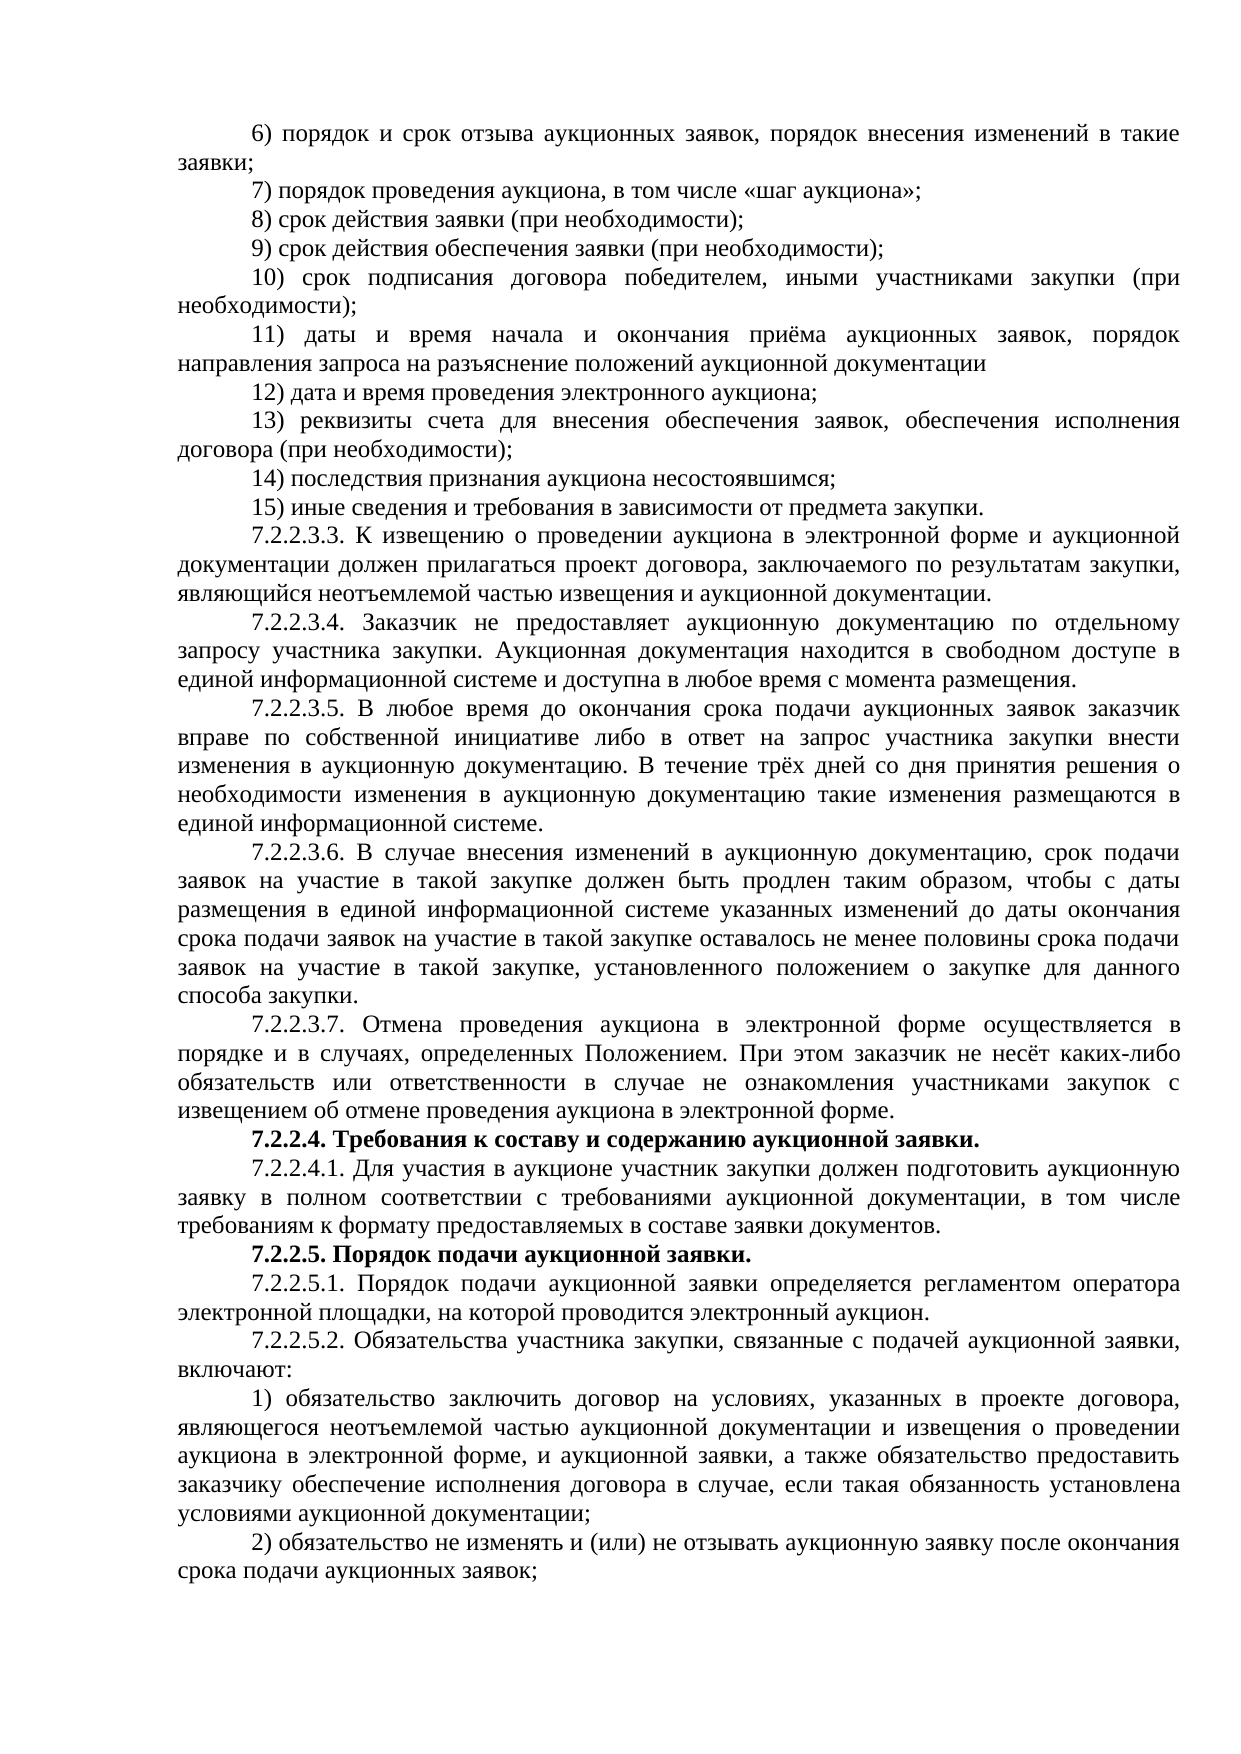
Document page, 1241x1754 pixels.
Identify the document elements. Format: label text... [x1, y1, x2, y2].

text 7.2.2.5. Порядок подачи аукционной заявки. [177, 1239, 1181, 1268]
text 7) порядок проведения аукциона, в том числе «шаг аукциона»; [177, 176, 1181, 204]
text 6) порядок и срок отзыва аукционных заявок, порядок внесения изменений в такие заявки; [177, 118, 1181, 176]
text 10) срок подписания договора победителем, иными участниками закупки (при необходимости); [177, 262, 1181, 319]
text 7.2.2.3.7. Отмена проведения аукциона в электронной форме осуществляется в порядке и в случаях, определенных Положением. При этом заказчик не несёт каких-либо обязательств или ответственности в случае не ознакомления участниками закупок с извещением об отмене проведения аукциона в электронной форме. [177, 1009, 1181, 1124]
text 9) срок действия обеспечения заявки (при необходимости); [177, 233, 1181, 262]
text 11) даты и время начала и окончания приёма аукционных заявок, порядок направления запроса на разъяснение положений аукционной документации [177, 319, 1181, 377]
text 7.2.2.4. Требования к составу и содержанию аукционной заявки. [177, 1124, 1181, 1153]
text 7.2.2.3.3. К извещению о проведении аукциона в электронной форме и аукционной документации должен прилагаться проект договора, заключаемого по результатам закупки, являющийся неотъемлемой частью извещения и аукционной документации. [177, 521, 1181, 607]
text 7.2.2.3.5. В любое время до окончания срока подачи аукционных заявок заказчик вправе по собственной инициативе либо в ответ на запрос участника закупки внести изменения в аукционную документацию. В течение трёх дней со дня принятия решения о необходимости изменения в аукционную документацию такие изменения размещаются в единой информационной системе. [177, 693, 1181, 837]
text 14) последствия признания аукциона несостоявшимся; [177, 463, 1181, 492]
text 1) обязательство заключить договор на условиях, указанных в проекте договора, являющегося неотъемлемой частью аукционной документации и извещения о проведении аукциона в электронной форме, и аукционной заявки, а также обязательство предоставить заказчику обеспечение исполнения договора в случае, если такая обязанность установлена условиями аукционной документации; [177, 1383, 1181, 1527]
text 8) срок действия заявки (при необходимости); [177, 204, 1181, 233]
text 13) реквизиты счета для внесения обеспечения заявок, обеспечения исполнения договора (при необходимости); [177, 406, 1181, 463]
text 7.2.2.5.2. Обязательства участника закупки, связанные с подачей аукционной заявки, включают: [177, 1326, 1181, 1383]
text 7.2.2.5.1. Порядок подачи аукционной заявки определяется регламентом оператора электронной площадки, на которой проводится электронный аукцион. [177, 1268, 1181, 1326]
text 7.2.2.3.4. Заказчик не предоставляет аукционную документацию по отдельному запросу участника закупки. Аукционная документация находится в свободном доступе в единой информационной системе и доступна в любое время с момента размещения. [177, 607, 1181, 693]
text 7.2.2.4.1. Для участия в аукционе участник закупки должен подготовить аукционную заявку в полном соответствии с требованиями аукционной документации, в том числе требованиям к формату предоставляемых в составе заявки документов. [177, 1153, 1181, 1239]
text 2) обязательство не изменять и (или) не отзывать аукционную заявку после окончания срока подачи аукционных заявок; [177, 1527, 1181, 1584]
text 15) иные сведения и требования в зависимости от предмета закупки. [177, 492, 1181, 521]
text 7.2.2.3.6. В случае внесения изменений в аукционную документацию, срок подачи заявок на участие в такой закупке должен быть продлен таким образом, чтобы с даты размещения в единой информационной системе указанных изменений до даты окончания срока подачи заявок на участие в такой закупке оставалось не менее половины срока подачи заявок на участие в такой закупке, установленного положением о закупке для данного способа закупки. [177, 837, 1181, 1009]
text 12) дата и время проведения электронного аукциона; [177, 377, 1181, 406]
